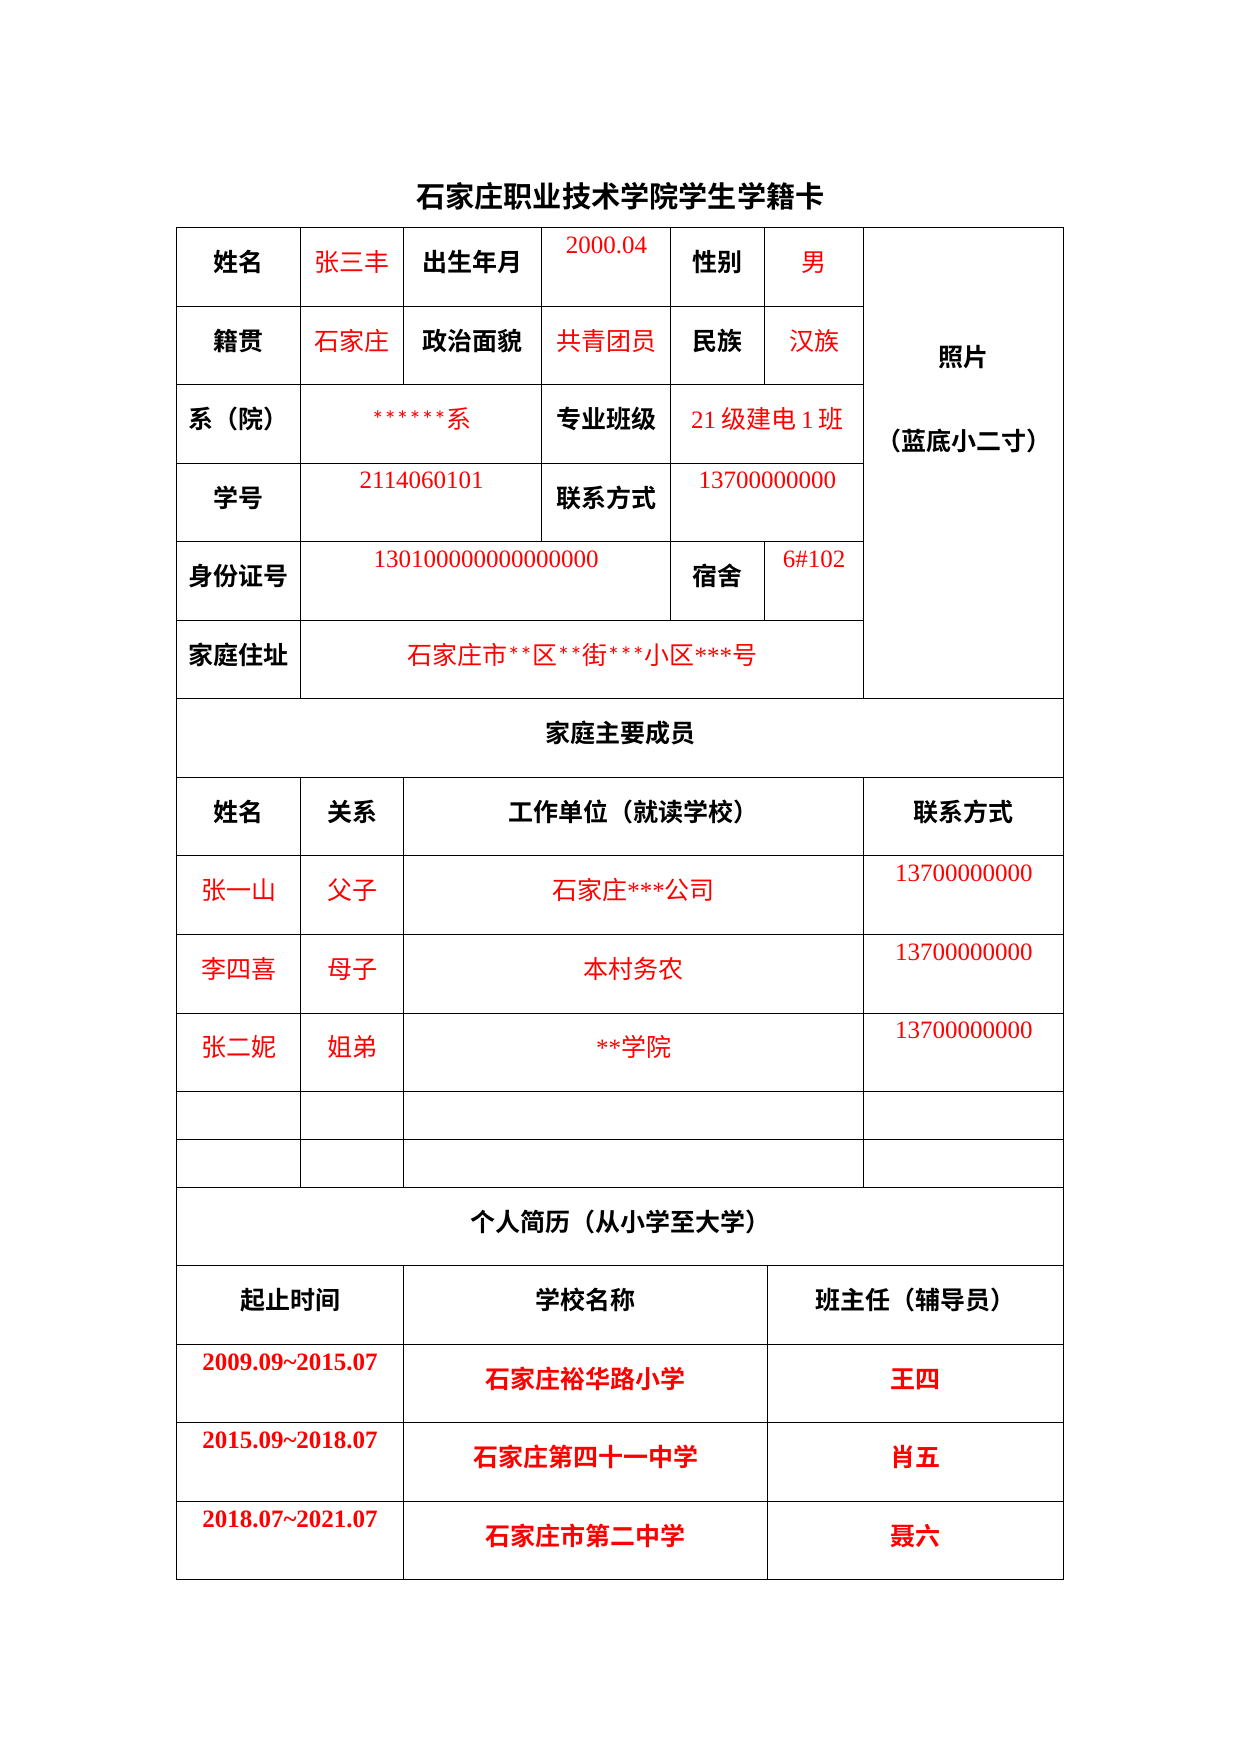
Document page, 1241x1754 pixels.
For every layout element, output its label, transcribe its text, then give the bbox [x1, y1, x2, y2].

table_cell 张一山 [177, 856, 300, 934]
table_cell 联系方式 [864, 778, 1063, 855]
table_cell 石家庄市**区**街***小区***号 [301, 621, 863, 698]
table_cell 起止时间 [177, 1266, 403, 1344]
table_cell 母子 [301, 935, 403, 1012]
table_cell 2009.09~2015.07 [177, 1345, 403, 1422]
table_cell 姓名 [177, 778, 300, 855]
table_cell 13700000000 [864, 1014, 1063, 1091]
table_cell 共青团员 [542, 307, 670, 384]
table_cell [177, 1092, 300, 1139]
table_cell 13700000000 [864, 856, 1063, 934]
table_cell 父子 [301, 856, 403, 934]
table_cell 本村务农 [404, 935, 863, 1012]
table_cell 石家庄***公司 [404, 856, 863, 934]
table_cell 李四喜 [177, 935, 300, 1012]
table_cell ******系 [301, 385, 541, 463]
table_cell 石家庄 [301, 307, 403, 384]
table_cell [177, 1140, 300, 1187]
table_cell 13700000000 [864, 935, 1063, 1012]
table_cell 专业班级 [542, 385, 670, 463]
table_cell 联系方式 [542, 464, 670, 541]
table_cell 关系 [301, 778, 403, 855]
table_cell 籍贯 [177, 307, 300, 384]
table_cell 王四 [768, 1345, 1063, 1422]
table_cell 聂六 [768, 1502, 1063, 1579]
table_cell 个人简历（从小学至大学） [177, 1188, 1063, 1265]
table_header 男 [765, 228, 863, 306]
table_header 出生年月 [404, 228, 541, 306]
table_cell 石家庄裕华路小学 [404, 1345, 767, 1422]
table_cell 宿舍 [671, 542, 764, 620]
table_cell 13700000000 [671, 464, 863, 541]
table_header 张三丰 [301, 228, 403, 306]
table_cell [301, 1140, 403, 1187]
table_cell 石家庄第四十一中学 [404, 1423, 767, 1501]
table_cell 学校名称 [404, 1266, 767, 1344]
table_cell 学号 [177, 464, 300, 541]
table_cell [404, 1092, 863, 1139]
table_cell 肖五 [768, 1423, 1063, 1501]
table_header 2000.04 [542, 228, 670, 306]
table_header 照片 （蓝底小二寸） [864, 228, 1063, 698]
table_cell 身份证号 [177, 542, 300, 620]
table_cell [404, 1140, 863, 1187]
table_cell 130100000000000000 [301, 542, 670, 620]
table_cell **学院 [404, 1014, 863, 1091]
text 石家庄职业技术学院学生学籍卡 [187, 162, 1053, 227]
table_header 姓名 [177, 228, 300, 306]
table_header 性别 [671, 228, 764, 306]
table_cell 汉族 [765, 307, 863, 384]
table_cell 家庭主要成员 [177, 699, 1063, 777]
table_cell 21级建电1班 [671, 385, 863, 463]
table_cell [864, 1140, 1063, 1187]
table_cell [301, 1092, 403, 1139]
table_cell 石家庄市第二中学 [404, 1502, 767, 1579]
table_cell 2018.07~2021.07 [177, 1502, 403, 1579]
table_cell 6#102 [765, 542, 863, 620]
table_cell 班主任（辅导员） [768, 1266, 1063, 1344]
table_cell 家庭住址 [177, 621, 300, 698]
table_cell 工作单位（就读学校） [404, 778, 863, 855]
table_cell 民族 [671, 307, 764, 384]
table_cell 2015.09~2018.07 [177, 1423, 403, 1501]
table_cell 系（院） [177, 385, 300, 463]
table_cell 张二妮 [177, 1014, 300, 1091]
table_cell 姐弟 [301, 1014, 403, 1091]
table_cell [864, 1092, 1063, 1139]
table_cell 政治面貌 [404, 307, 541, 384]
table_cell 2114060101 [301, 464, 541, 541]
